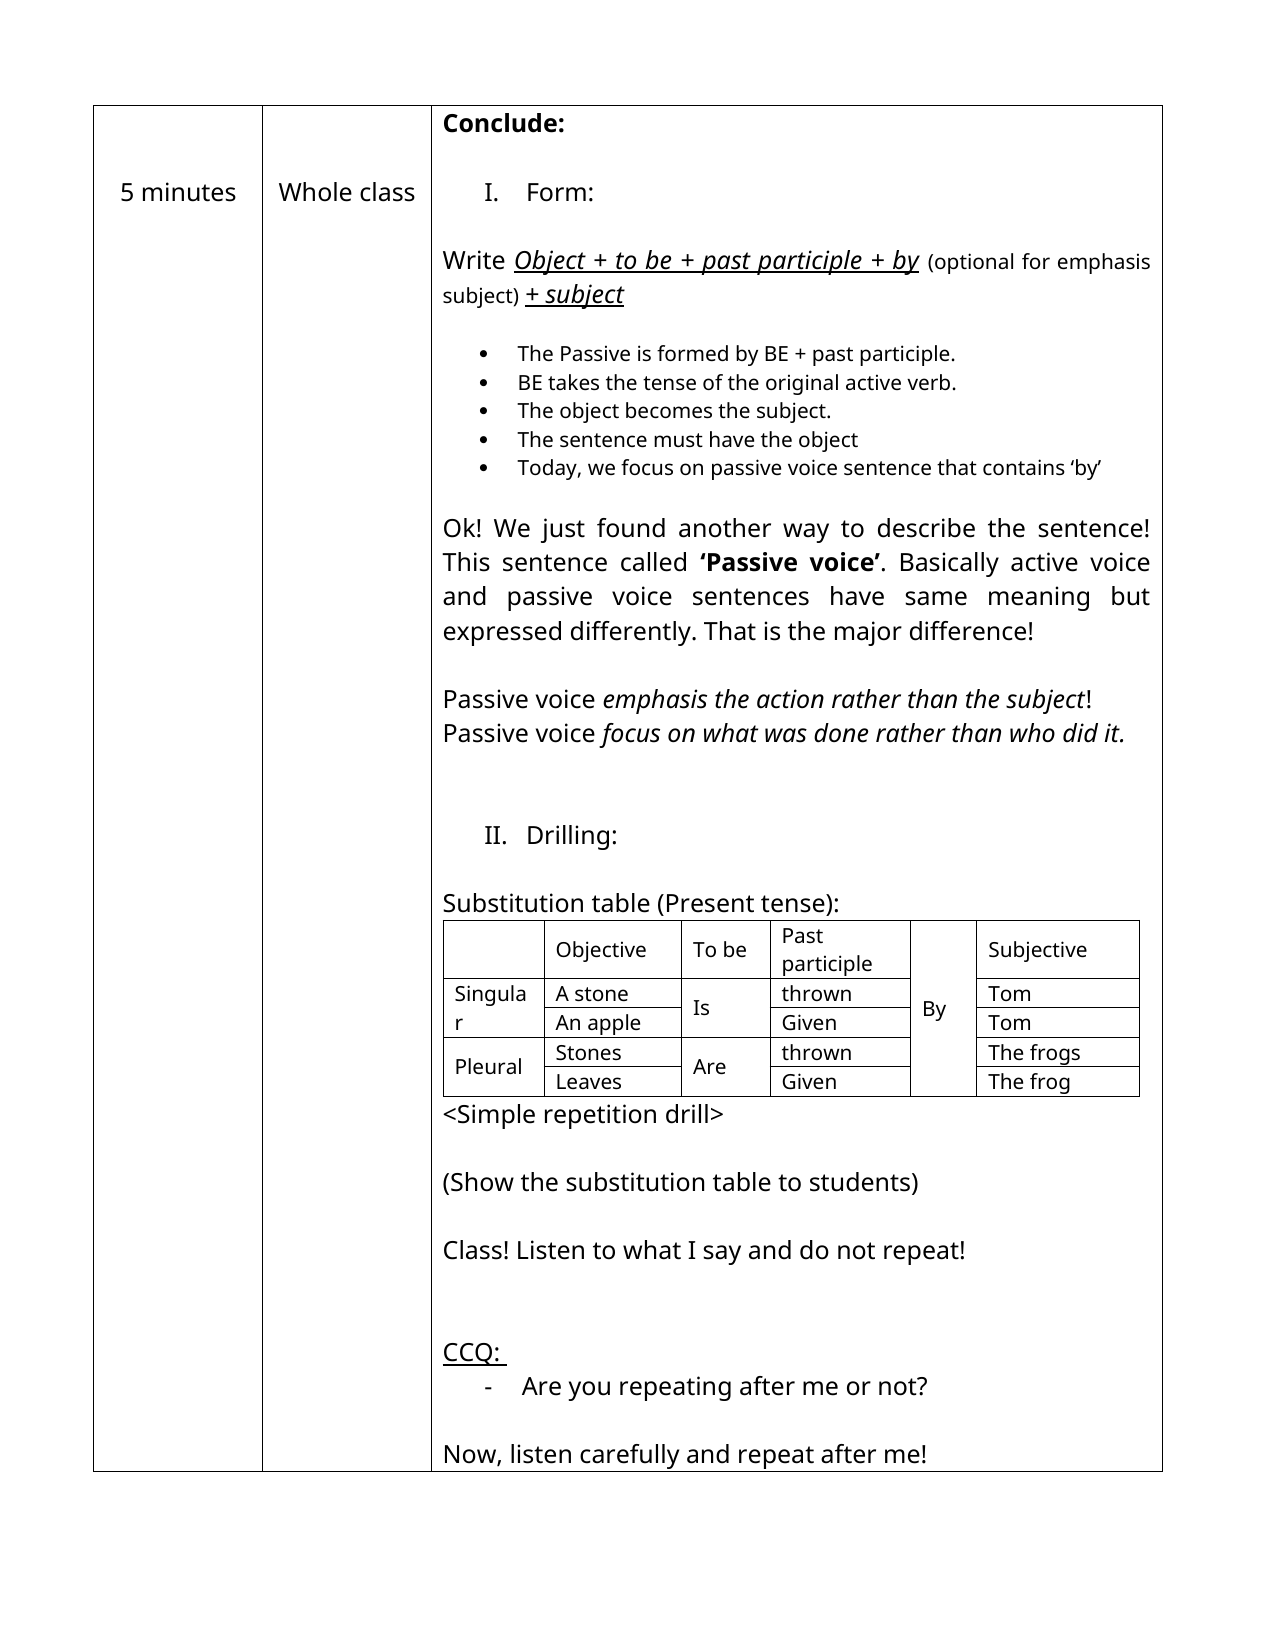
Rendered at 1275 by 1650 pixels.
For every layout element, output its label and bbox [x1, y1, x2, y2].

table_cell [263, 106, 431, 1471]
table_cell [432, 106, 1162, 1471]
table_cell [94, 106, 262, 1471]
